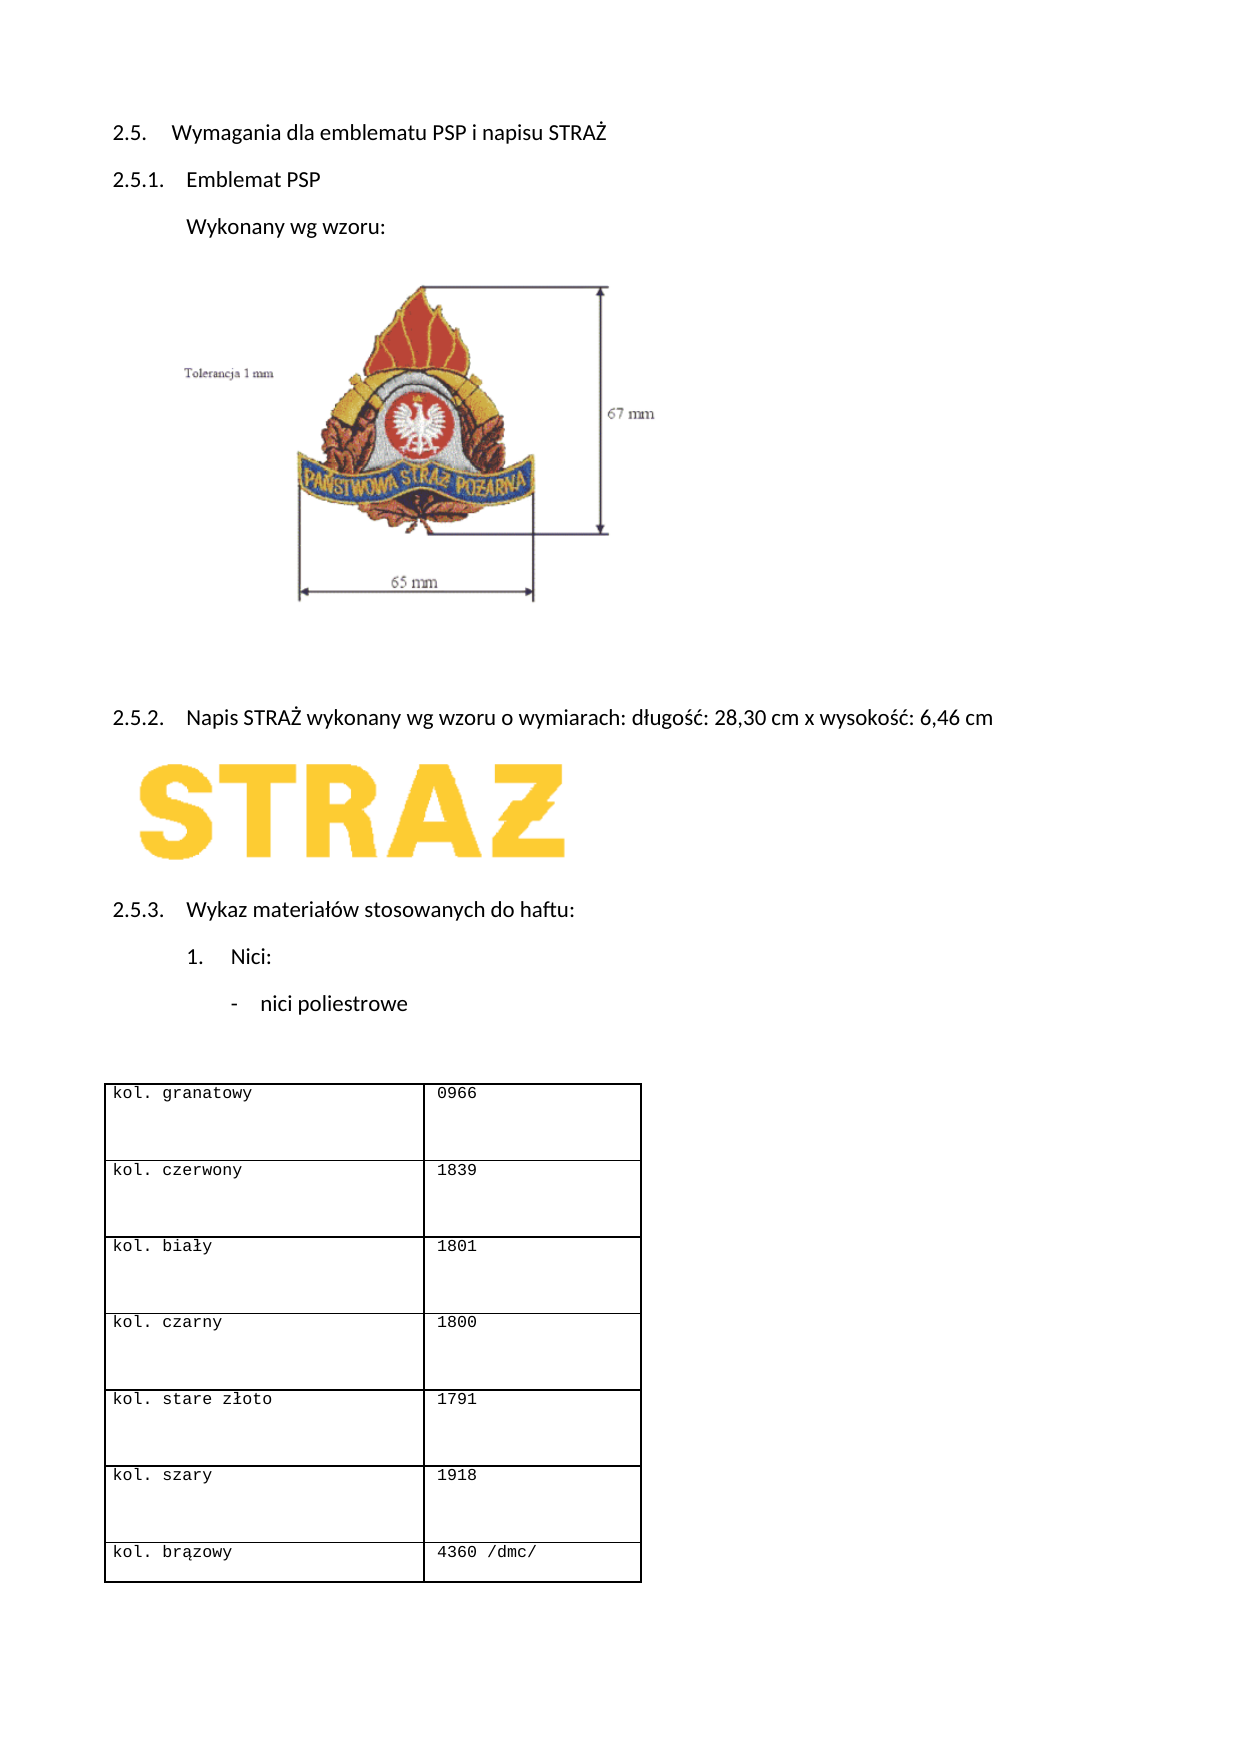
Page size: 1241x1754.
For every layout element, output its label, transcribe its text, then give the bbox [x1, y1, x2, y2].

table_cell 4360 /dmc/ [425, 1543, 640, 1581]
table_header kol. granatowy [106, 1085, 423, 1159]
table_cell kol. szary [106, 1467, 423, 1542]
table_header 0966 [425, 1085, 640, 1159]
table_cell kol. czerwony [106, 1161, 423, 1236]
table_cell kol. biały [106, 1238, 423, 1312]
table_cell kol. stare złoto [106, 1391, 423, 1465]
text 2.5.1. Emblemat PSP [112, 165, 1128, 193]
text 2.5. Wymagania dla emblematu PSP i napisu STRAŻ [112, 118, 1128, 146]
text - nici poliestrowe [231, 989, 1128, 1017]
text Wykonany wg wzoru: [186, 212, 1128, 240]
table_cell 1839 [425, 1161, 640, 1236]
text 2.5.2. Napis STRAŻ wykonany wg wzoru o wymiarach: długość: x wysokość: [112, 703, 1128, 731]
table_cell 1801 [425, 1238, 640, 1312]
picture [112, 267, 694, 621]
table_cell kol. brązowy [106, 1543, 423, 1581]
text 2.5.3. Wykaz materiałów stosowanych do haftu: [112, 896, 1128, 923]
table_cell 1918 [425, 1467, 640, 1542]
text 1. Nici: [186, 942, 1128, 970]
table_cell kol. czarny [106, 1314, 423, 1389]
picture [112, 750, 581, 877]
table_cell 1791 [425, 1391, 640, 1465]
table_cell 1800 [425, 1314, 640, 1389]
